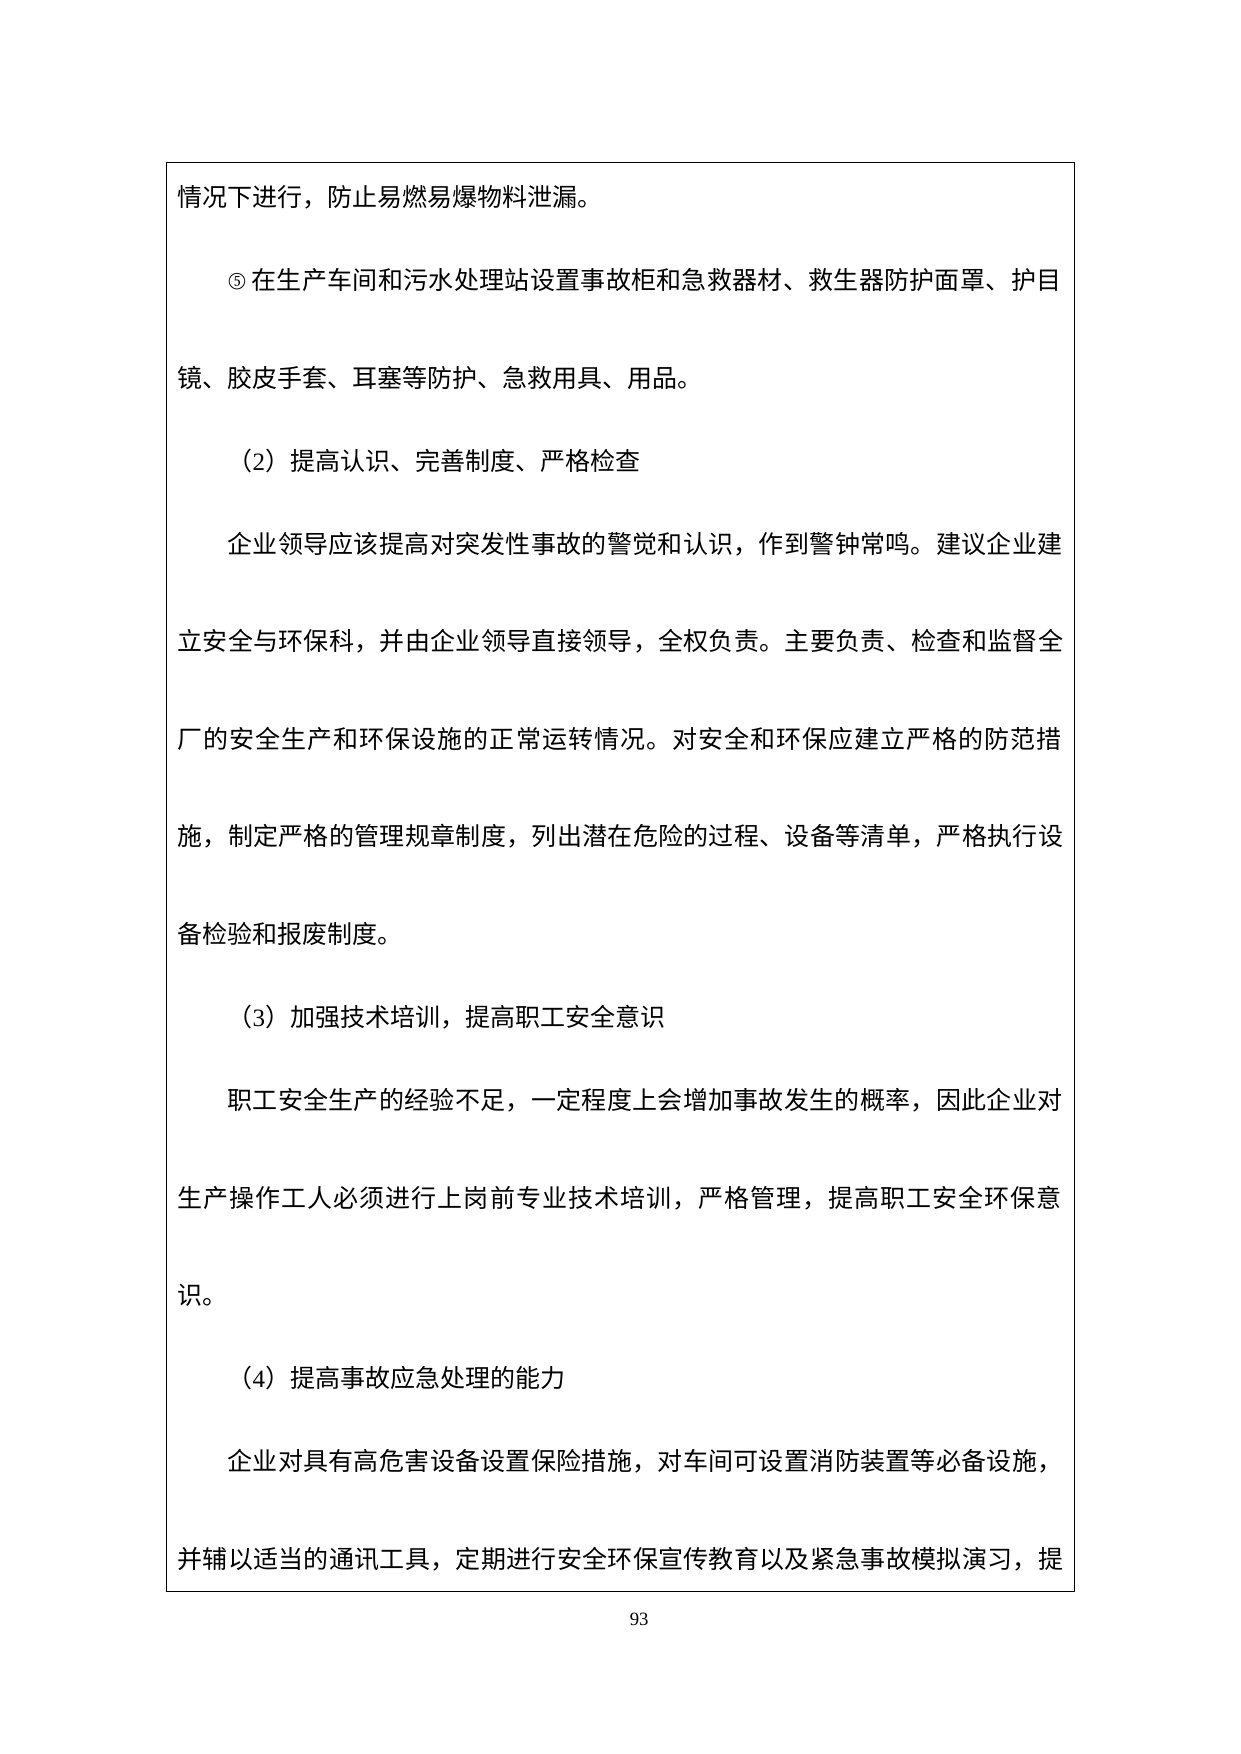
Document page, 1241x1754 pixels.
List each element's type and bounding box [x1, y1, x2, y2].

table_cell [167, 163, 1074, 1591]
